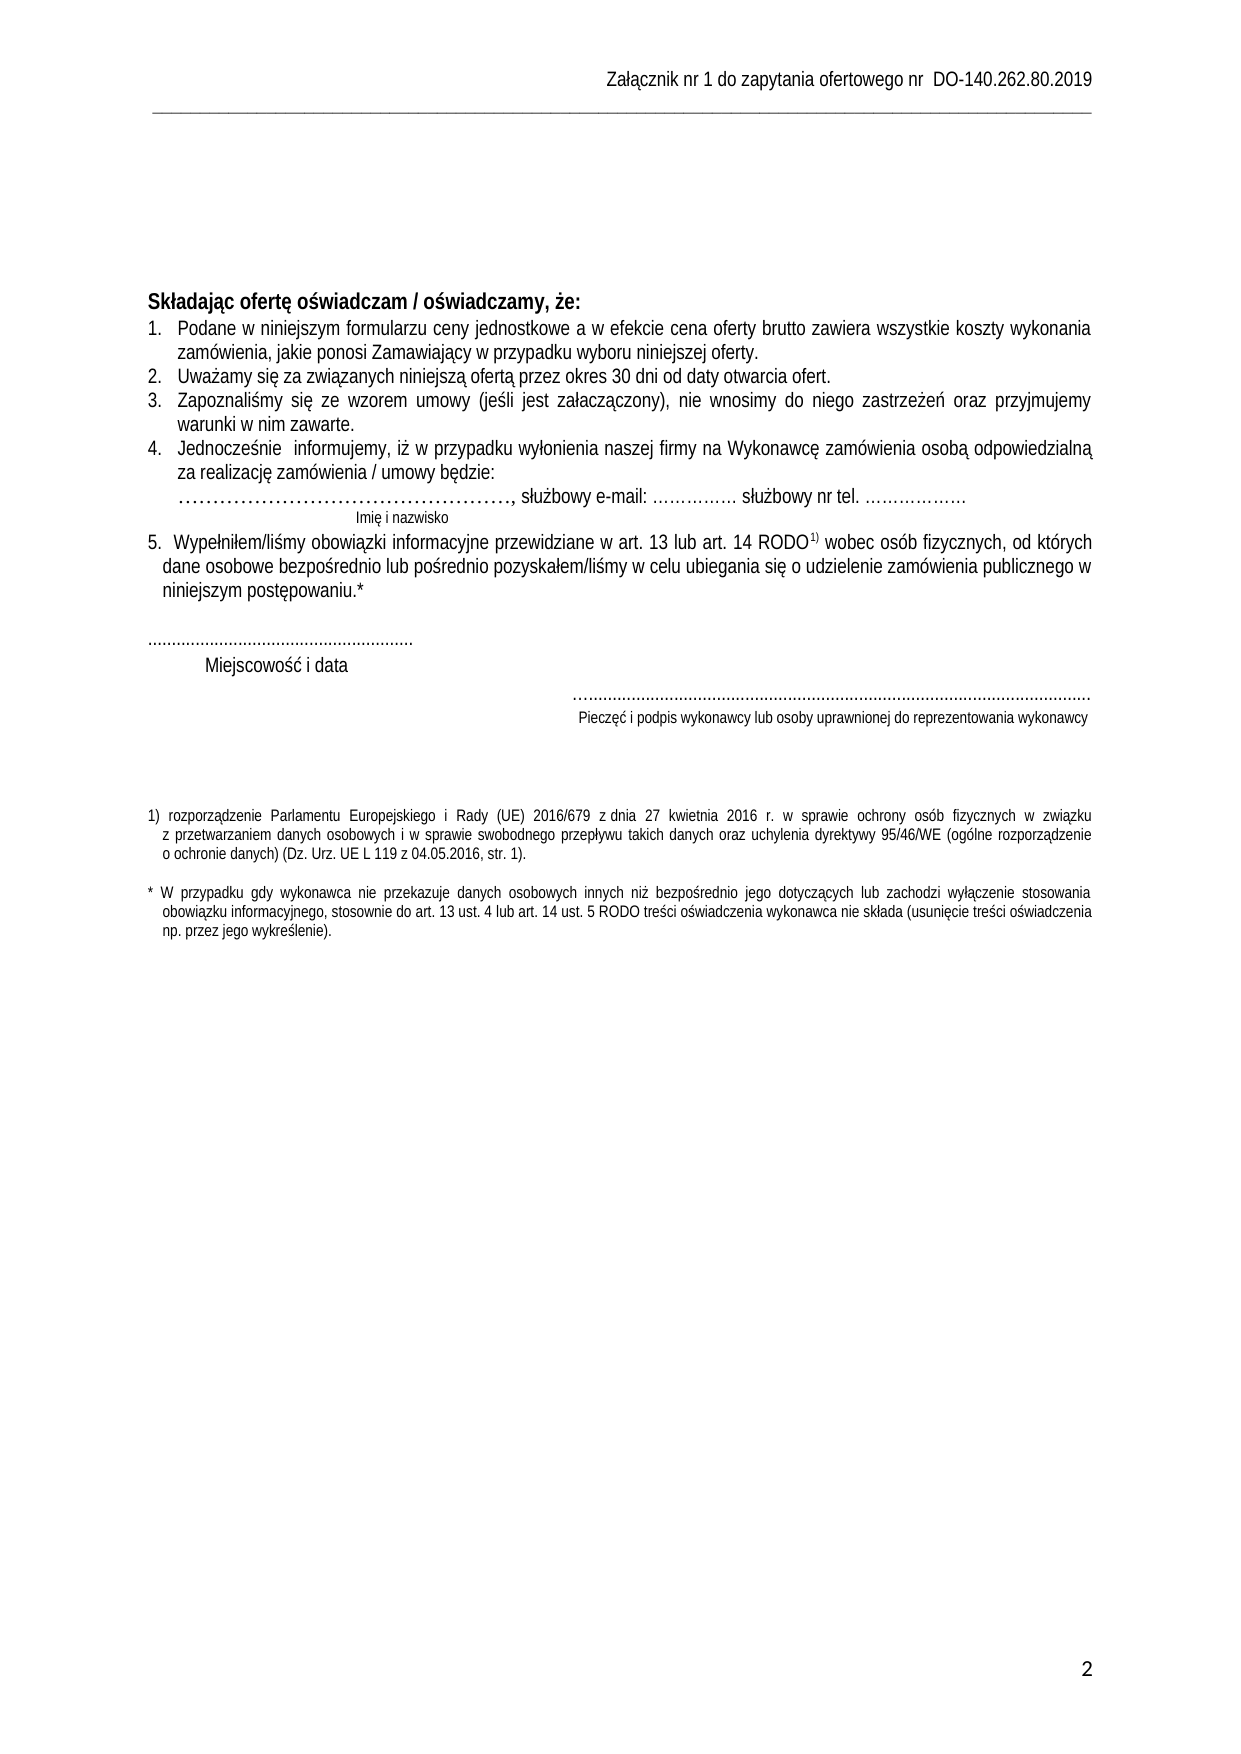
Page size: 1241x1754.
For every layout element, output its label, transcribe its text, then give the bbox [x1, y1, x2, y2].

text ….......................................................................................................... [148, 681, 1093, 705]
text Składając ofertę oświadczam / oświadczamy, że: [148, 288, 1093, 314]
text Pieczęć i podpis wykonawcy lub osoby uprawnionej do reprezentowania wykonawcy [148, 708, 1093, 727]
list Uważamy się za związanych niniejszą ofertą przez okres 30 dni od daty otwarcia ofert. [148, 364, 1093, 388]
list Jednocześnie informujemy, iż w przypadku wyłonienia naszej firmy na Wykonawcę zamówienia osobą odpowiedzialną za realizację zamówienia / umowy będzie: [148, 436, 1093, 484]
list Zapoznaliśmy się ze wzorem umowy (jeśli jest załaczączony), nie wnosimy do niego zastrzeżeń oraz przyjmujemy warunki w nim zawarte. [148, 388, 1093, 436]
text * W przypadku gdy wykonawca nie przekazuje danych osobowych innych niż bezpośrednio jego dotyczących lub zachodzi wyłączenie stosowania obowiązku informacyjnego, stosownie do art. 13 ust. 4 lub art. 14 ust. 5 RODO treści oświadczenia wykonawca nie składa (usunięcie treści oświadczenia np. przez jego wykreślenie). [148, 882, 1093, 940]
text Miejscowość i data [148, 653, 1093, 677]
text 1) rozporządzenie Parlamentu Europejskiego i Rady (UE) 2016/679 z dnia 27 kwietnia 2016 r. w sprawie ochrony osób fizycznych w związku z przetwarzaniem danych osobowych i w sprawie swobodnego przepływu takich danych oraz uchylenia dyrektywy 95/46/WE (ogólne rozporządzenie o ochronie danych) (Dz. Urz. UE L 119 z 04.05.2016, str. 1). [148, 806, 1093, 863]
list Podane w niniejszym formularzu ceny jednostkowe a w efekcie cena oferty brutto zawiera wszystkie koszty wykonania zamówienia, jakie ponosi Zamawiający w przypadku wyboru niniejszej oferty. [148, 316, 1093, 364]
list Imię i nazwisko [227, 508, 1093, 527]
text 5. Wypełniłem/liśmy obowiązki informacyjne przewidziane w art. 13 lub art. 14 RODO1) wobec osób fizycznych, od których dane osobowe bezpośrednio lub pośrednio pozyskałem/liśmy w celu ubiegania się o udzielenie zamówienia publicznego w niniejszym postępowaniu.* [148, 530, 1093, 602]
text ........................................................ [148, 626, 1093, 650]
list …………………………………………, służbowy e-mail: …………… służbowy nr tel. ……………… [177, 484, 1093, 508]
